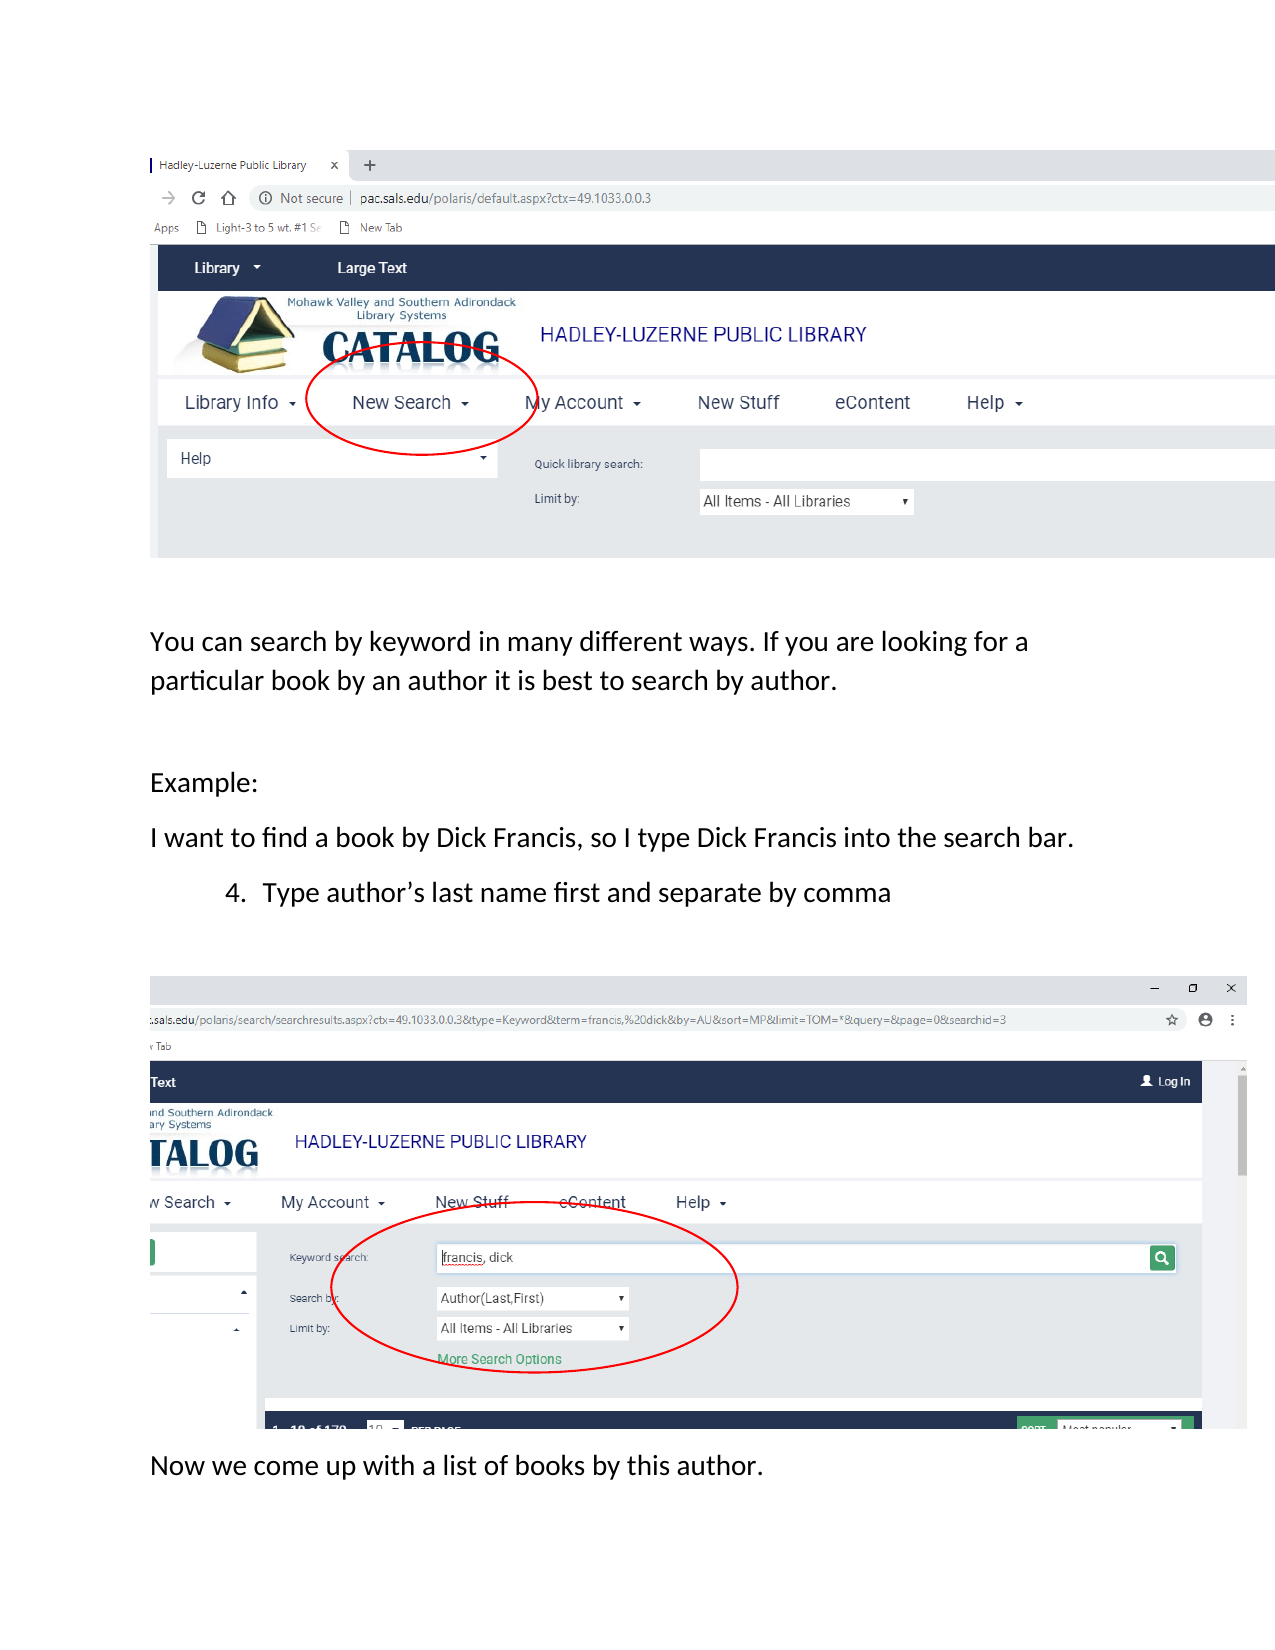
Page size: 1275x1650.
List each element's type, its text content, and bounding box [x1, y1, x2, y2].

text You can search by keyword in many different ways. If you are looking for a particular book by an author it is best to search by author. [150, 623, 1125, 698]
list Type author’s last name first and separate by comma [225, 874, 1125, 910]
text I want to find a book by Dick Francis, so I type Dick Francis into the search bar. [150, 819, 1125, 855]
picture [150, 150, 1275, 558]
picture [150, 976, 1247, 1429]
text Example: [150, 764, 1125, 799]
text Now we come up with a list of books by this author. [150, 1447, 1125, 1483]
